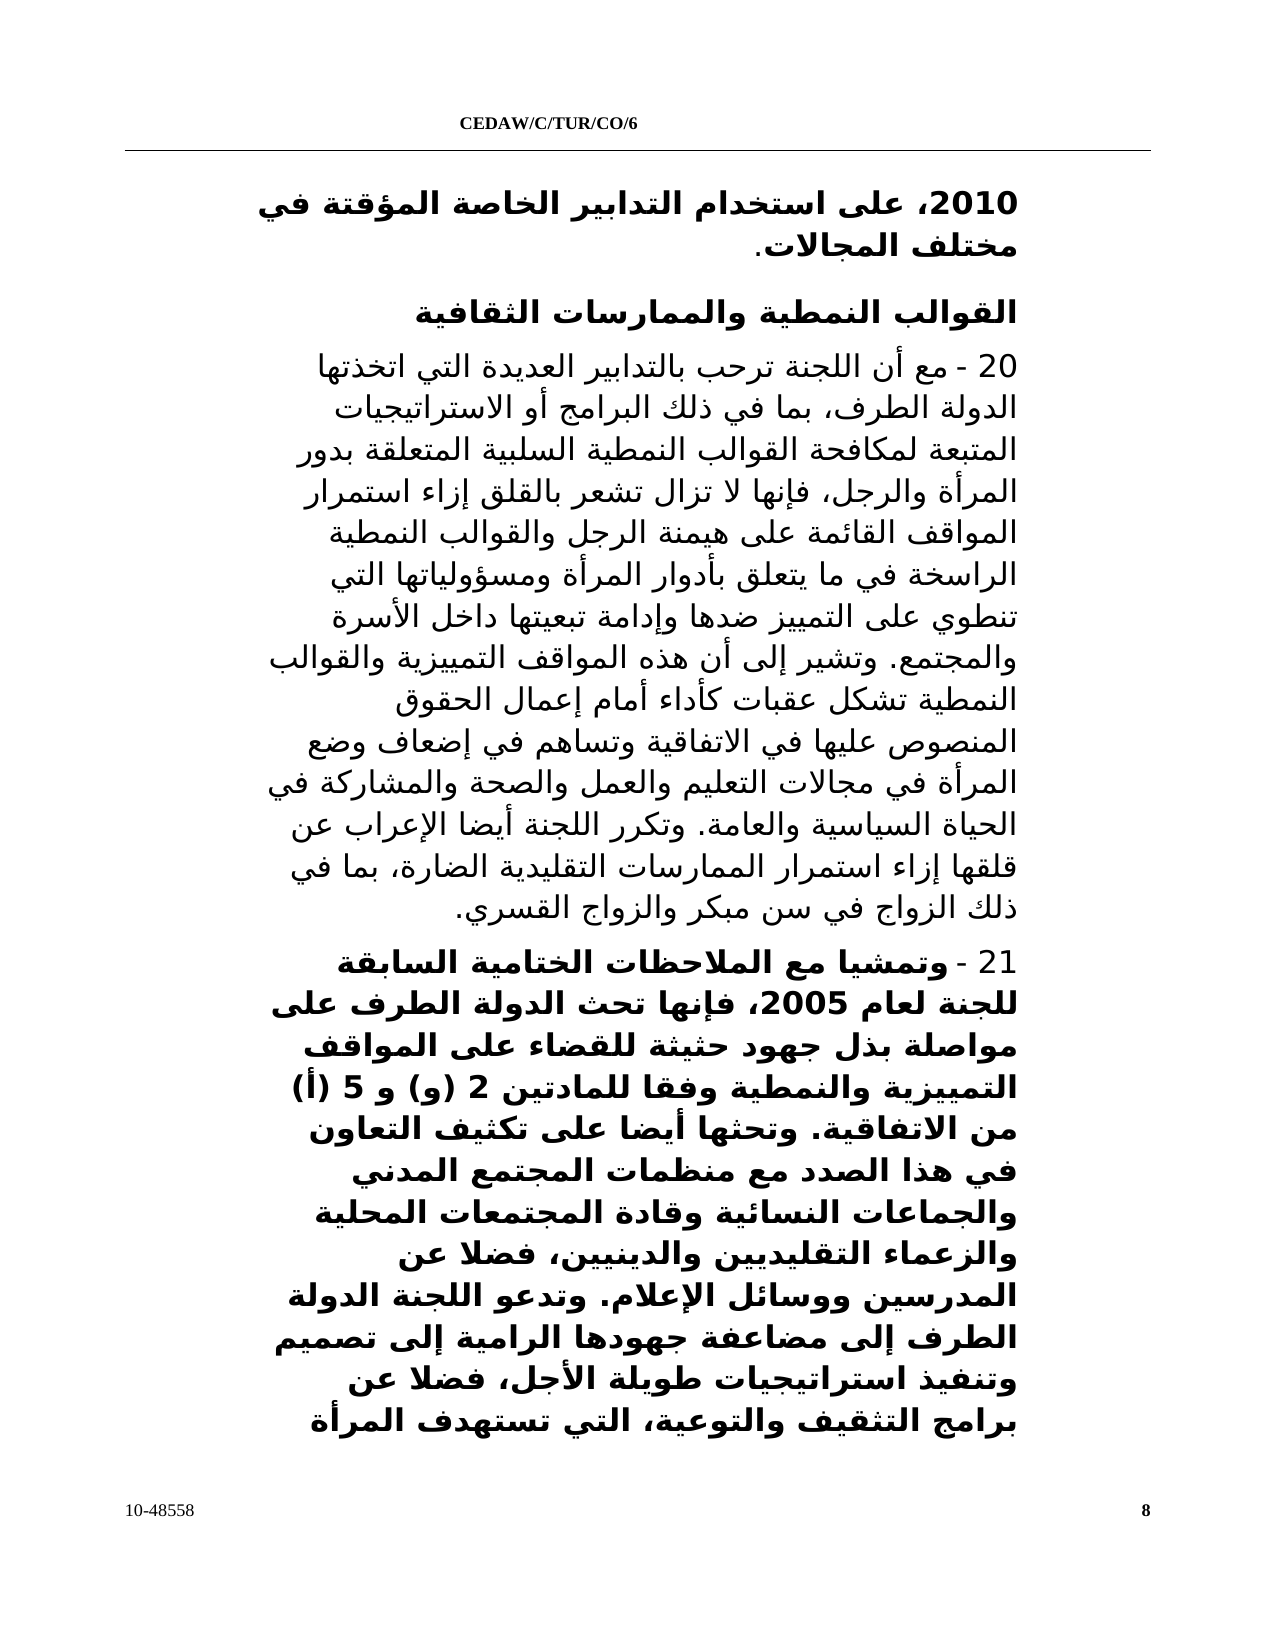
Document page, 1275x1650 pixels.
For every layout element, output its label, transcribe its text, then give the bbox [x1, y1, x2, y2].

text 20 - مع أن اللجنة ترحب بالتدابير العديدة التي اتخذتها الدولة الطرف، بما في ذلك البرامج أو الاستراتيجيات المتبعة لمكافحة القوالب النمطية السلبية المتعلقة بدور المرأة والرجل، فإنها لا تزال تشعر بالقلق إزاء استمرار المواقف القائمة على هيمنة الرجل والقوالب النمطية الراسخة في ما يتعلق بأدوار المرأة ومسؤولياتها التي تنطوي على التمييز ضدها وإدامة تبعيتها داخل الأسرة والمجتمع. وتشير إلى أن هذه المواقف التمييزية والقوالب النمطية تشكل عقبات كأداء أمام إعمال الحقوق المنصوص عليها في الاتفاقية وتساهم في إضعاف وضع المرأة في مجالات التعليم والعمل والصحة والمشاركة في الحياة السياسية والعامة. وتكرر اللجنة أيضا الإعراب عن قلقها إزاء استمرار الممارسات التقليدية الضارة، بما في ذلك الزواج في سن مبكر والزواج القسري. [256, 344, 1018, 927]
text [256, 940, 1018, 1440]
text القوالب النمطية والممارسات الثقافية [256, 290, 1151, 331]
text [256, 181, 1018, 265]
